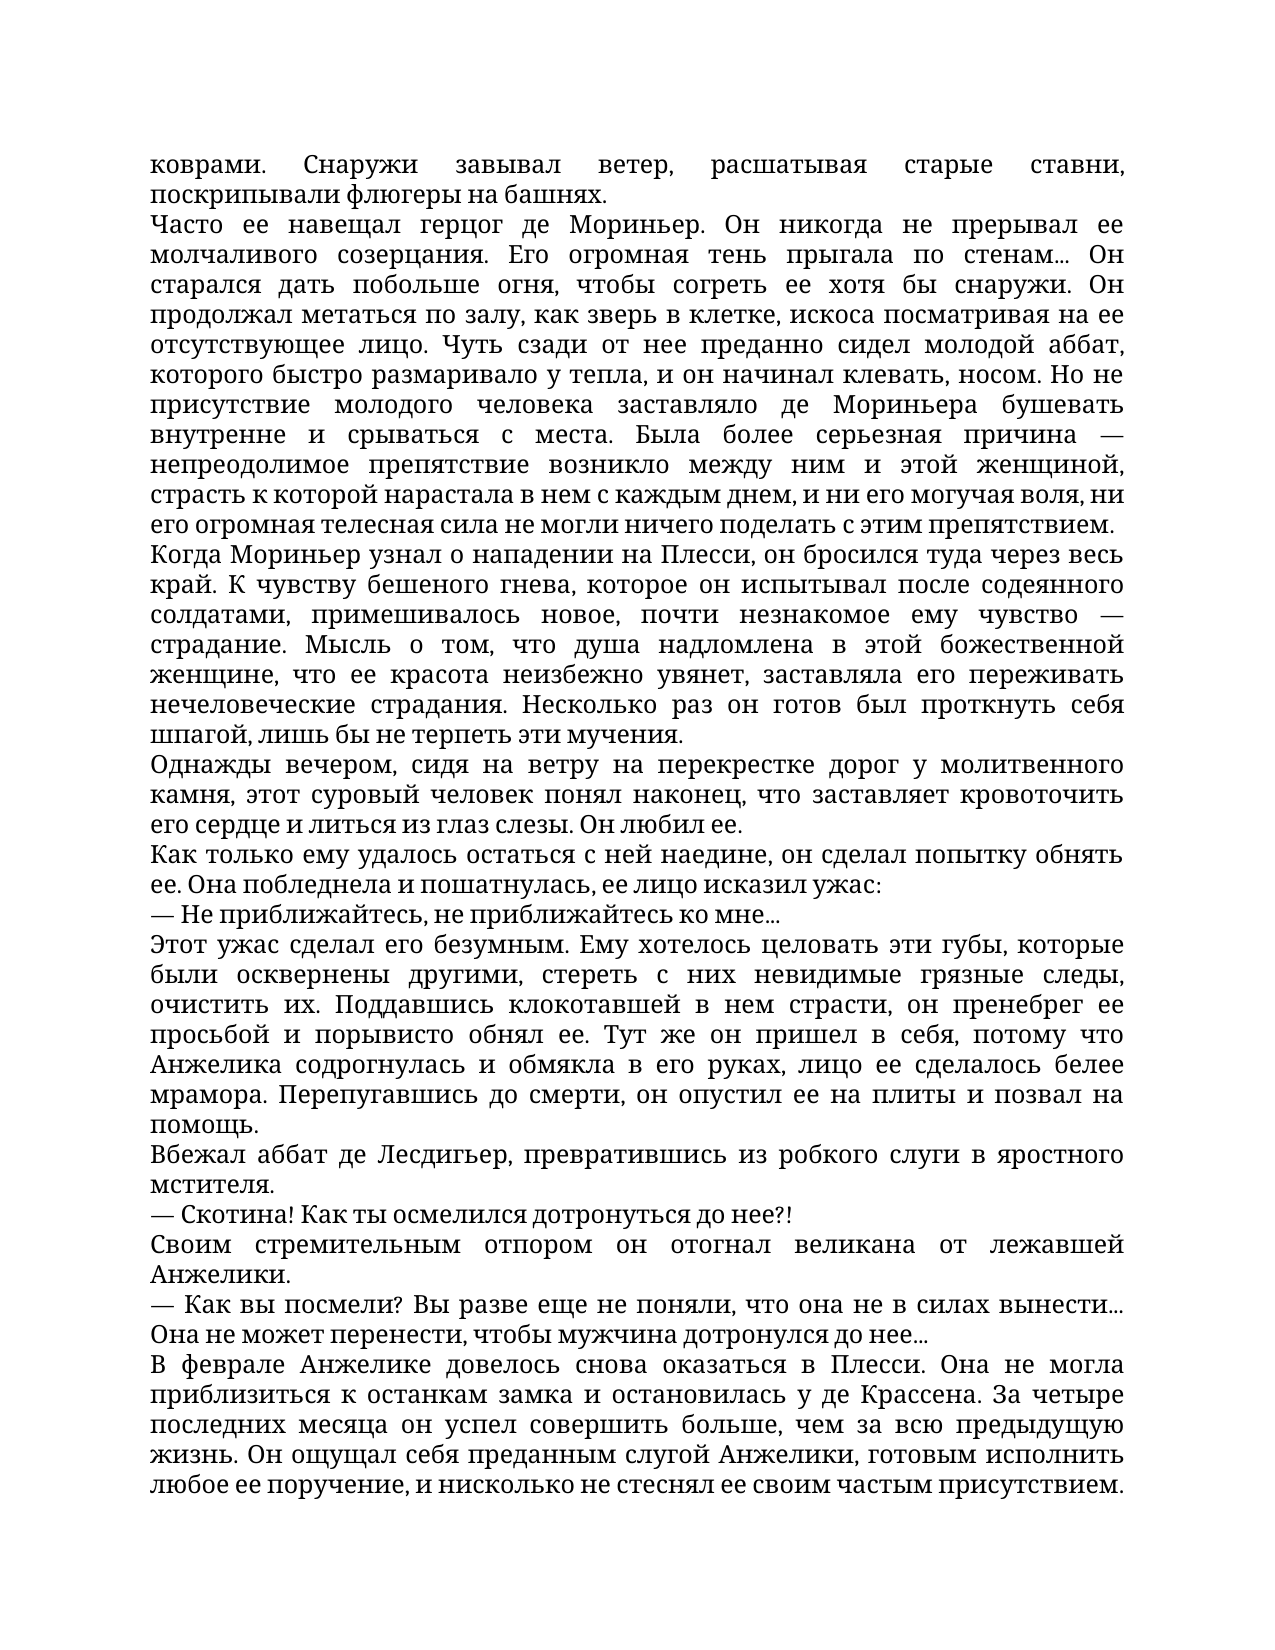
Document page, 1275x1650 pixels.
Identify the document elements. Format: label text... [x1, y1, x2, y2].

text Часто ее навещал герцог де Мориньер. Он никогда не прерывал ее молчаливого созерцания. Его огромная тень прыгала по стенам... Он старался дать побольше огня, чтобы согреть ее хотя бы снаружи. Он продолжал метаться по залу, как зверь в клетке, искоса посматривая на ее отсутствующее лицо. Чуть сзади от нее преданно сидел молодой аббат, которого быстро размаривало у тепла, и он начинал клевать, носом. Но не присутствие молодого человека заставляло де Мориньера бушевать внутренне и срываться с места. Была более серьезная причина — непреодолимое препятствие возникло между ним и этой женщиной, страсть к которой нарастала в нем с каждым днем, и ни его могучая воля, ни его огромная телесная сила не могли ничего поделать с этим препятствием. [150, 210, 1125, 540]
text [150, 1350, 1125, 1500]
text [150, 150, 1125, 210]
text Однажды вечером, сидя на ветру на перекрестке дорог у молитвенного камня, этот суровый человек понял наконец, что заставляет кровоточить его сердце и литься из глаз слезы. Он любил ее. [150, 750, 1125, 840]
text — Как вы посмели? Вы разве еще не поняли, что она не в силах вынести... Она не может перенести, чтобы мужчина дотронулся до нее... [150, 1290, 1125, 1350]
text Как только ему удалось остаться с ней наедине, он сделал попытку обнять ее. Она побледнела и пошатнулась, ее лицо исказил ужас: [150, 840, 1125, 900]
text — Не приближайтесь, не приближайтесь ко мне... [150, 900, 1125, 930]
text Когда Мориньер узнал о нападении на Плесси, он бросился туда через весь край. К чувству бешеного гнева, которое он испытывал после содеянного солдатами, примешивалось новое, почти незнакомое ему чувство — страдание. Мысль о том, что душа надломлена в этой божественной женщине, что ее красота неизбежно увянет, заставляла его переживать нечеловеческие страдания. Несколько раз он готов был проткнуть себя шпагой, лишь бы не терпеть эти мучения. [150, 540, 1125, 750]
text — Скотина! Как ты осмелился дотронуться до нее?! [150, 1200, 1125, 1230]
text Вбежал аббат де Лесдигьер, превратившись из робкого слуги в яростного мстителя. [150, 1140, 1125, 1200]
text Своим стремительным отпором он отогнал великана от лежавшей Анжелики. [150, 1230, 1125, 1290]
text Этот ужас сделал его безумным. Ему хотелось целовать эти губы, которые были осквернены другими, стереть с них невидимые грязные следы, очистить их. Поддавшись клокотавшей в нем страсти, он пренебрег ее просьбой и порывисто обнял ее. Тут же он пришел в себя, потому что Анжелика содрогнулась и обмякла в его руках, лицо ее сделалось белее мрамора. Перепугавшись до смерти, он опустил ее на плиты и позвал на помощь. [150, 930, 1125, 1140]
